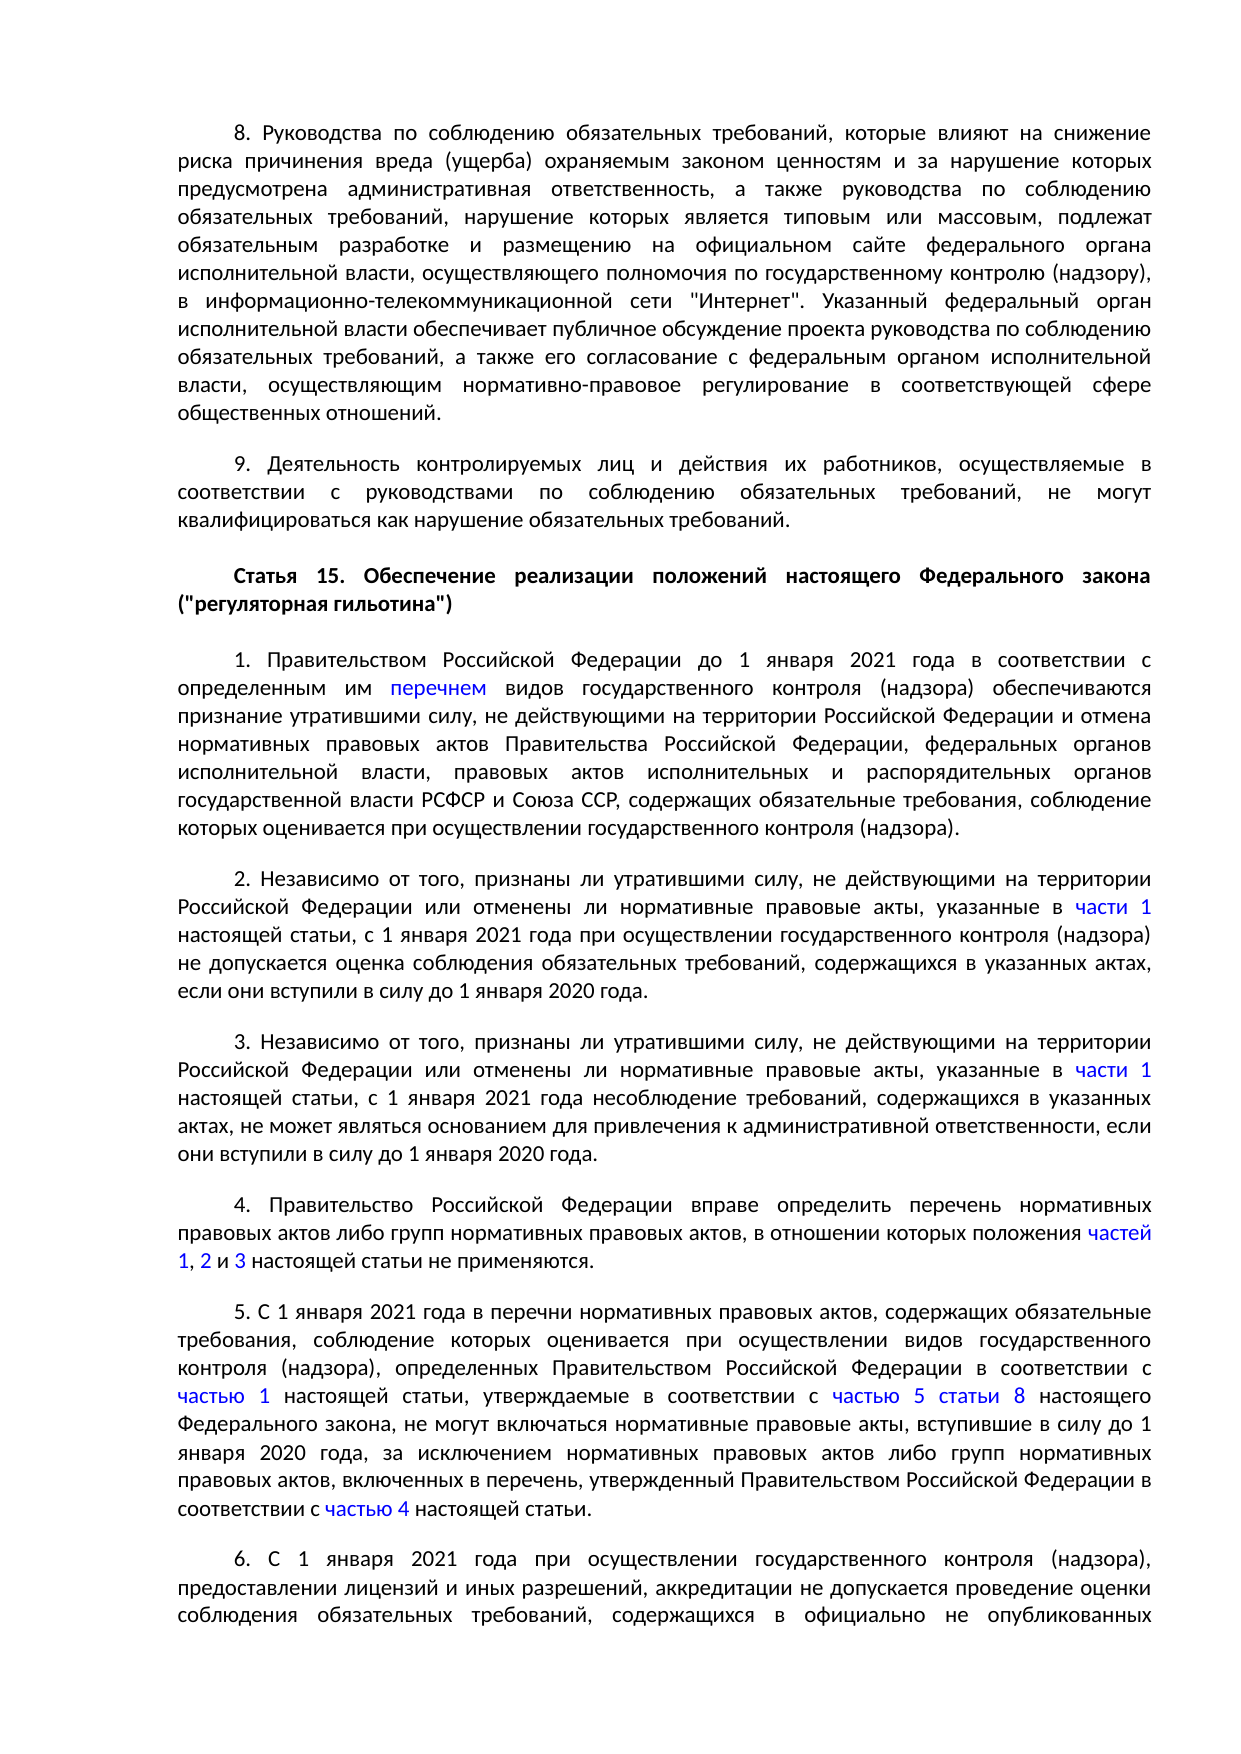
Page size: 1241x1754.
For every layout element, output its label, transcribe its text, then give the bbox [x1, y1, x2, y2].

text 4. Правительство Российской Федерации вправе определить перечень нормативных правовых актов либо групп нормативных правовых актов, в отношении которых положения частей 1, 2 и 3 настоящей статьи не применяются. [177, 1191, 1152, 1274]
text 8. Руководства по соблюдению обязательных требований, которые влияют на снижение риска причинения вреда (ущерба) охраняемым законом ценностям и за нарушение которых предусмотрена административная ответственность, а также руководства по соблюдению обязательных требований, нарушение которых является типовым или массовым, подлежат обязательным разработке и размещению на официальном сайте федерального органа исполнительной власти, осуществляющего полномочия по государственному контролю (надзору), в информационно-телекоммуникационной сети "Интернет". Указанный федеральный орган исполнительной власти обеспечивает публичное обсуждение проекта руководства по соблюдению обязательных требований, а также его согласование с федеральным органом исполнительной власти, осуществляющим нормативно-правовое регулирование в соответствующей сфере общественных отношений. [177, 118, 1152, 426]
text 9. Деятельность контролируемых лиц и действия их работников, осуществляемые в соответствии с руководствами по соблюдению обязательных требований, не могут квалифицироваться как нарушение обязательных требований. [177, 449, 1152, 533]
text 1. Правительством Российской Федерации до 1 января 2021 года в соответствии с определенным им перечнем видов государственного контроля (надзора) обеспечиваются признание утратившими силу, не действующими на территории Российской Федерации и отмена нормативных правовых актов Правительства Российской Федерации, федеральных органов исполнительной власти, правовых актов исполнительных и распорядительных органов государственной власти РСФСР и Союза ССР, содержащих обязательные требования, соблюдение которых оценивается при осуществлении государственного контроля (надзора). [177, 645, 1152, 842]
text 3. Независимо от того, признаны ли утратившими силу, не действующими на территории Российской Федерации или отменены ли нормативные правовые акты, указанные в части 1 настоящей статьи, с 1 января 2021 года несоблюдение требований, содержащихся в указанных актах, не может являться основанием для привлечения к административной ответственности, если они вступили в силу до 1 января 2020 года. [177, 1027, 1152, 1168]
text 5. С 1 января 2021 года в перечни нормативных правовых актов, содержащих обязательные требования, соблюдение которых оценивается при осуществлении видов государственного контроля (надзора), определенных Правительством Российской Федерации в соответствии с частью 1 настоящей статьи, утверждаемые в соответствии с частью 5 статьи 8 настоящего Федерального закона, не могут включаться нормативные правовые акты, вступившие в силу до 1 января 2020 года, за исключением нормативных правовых актов либо групп нормативных правовых актов, включенных в перечень, утвержденный Правительством Российской Федерации в соответствии с частью 4 настоящей статьи. [177, 1297, 1152, 1522]
title Статья 15. Обеспечение реализации положений настоящего Федерального закона ("регуляторная гильотина") [177, 561, 1152, 617]
text 2. Независимо от того, признаны ли утратившими силу, не действующими на территории Российской Федерации или отменены ли нормативные правовые акты, указанные в части 1 настоящей статьи, с 1 января 2021 года при осуществлении государственного контроля (надзора) не допускается оценка соблюдения обязательных требований, содержащихся в указанных актах, если они вступили в силу до 1 января 2020 года. [177, 864, 1152, 1004]
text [177, 1544, 1152, 1629]
